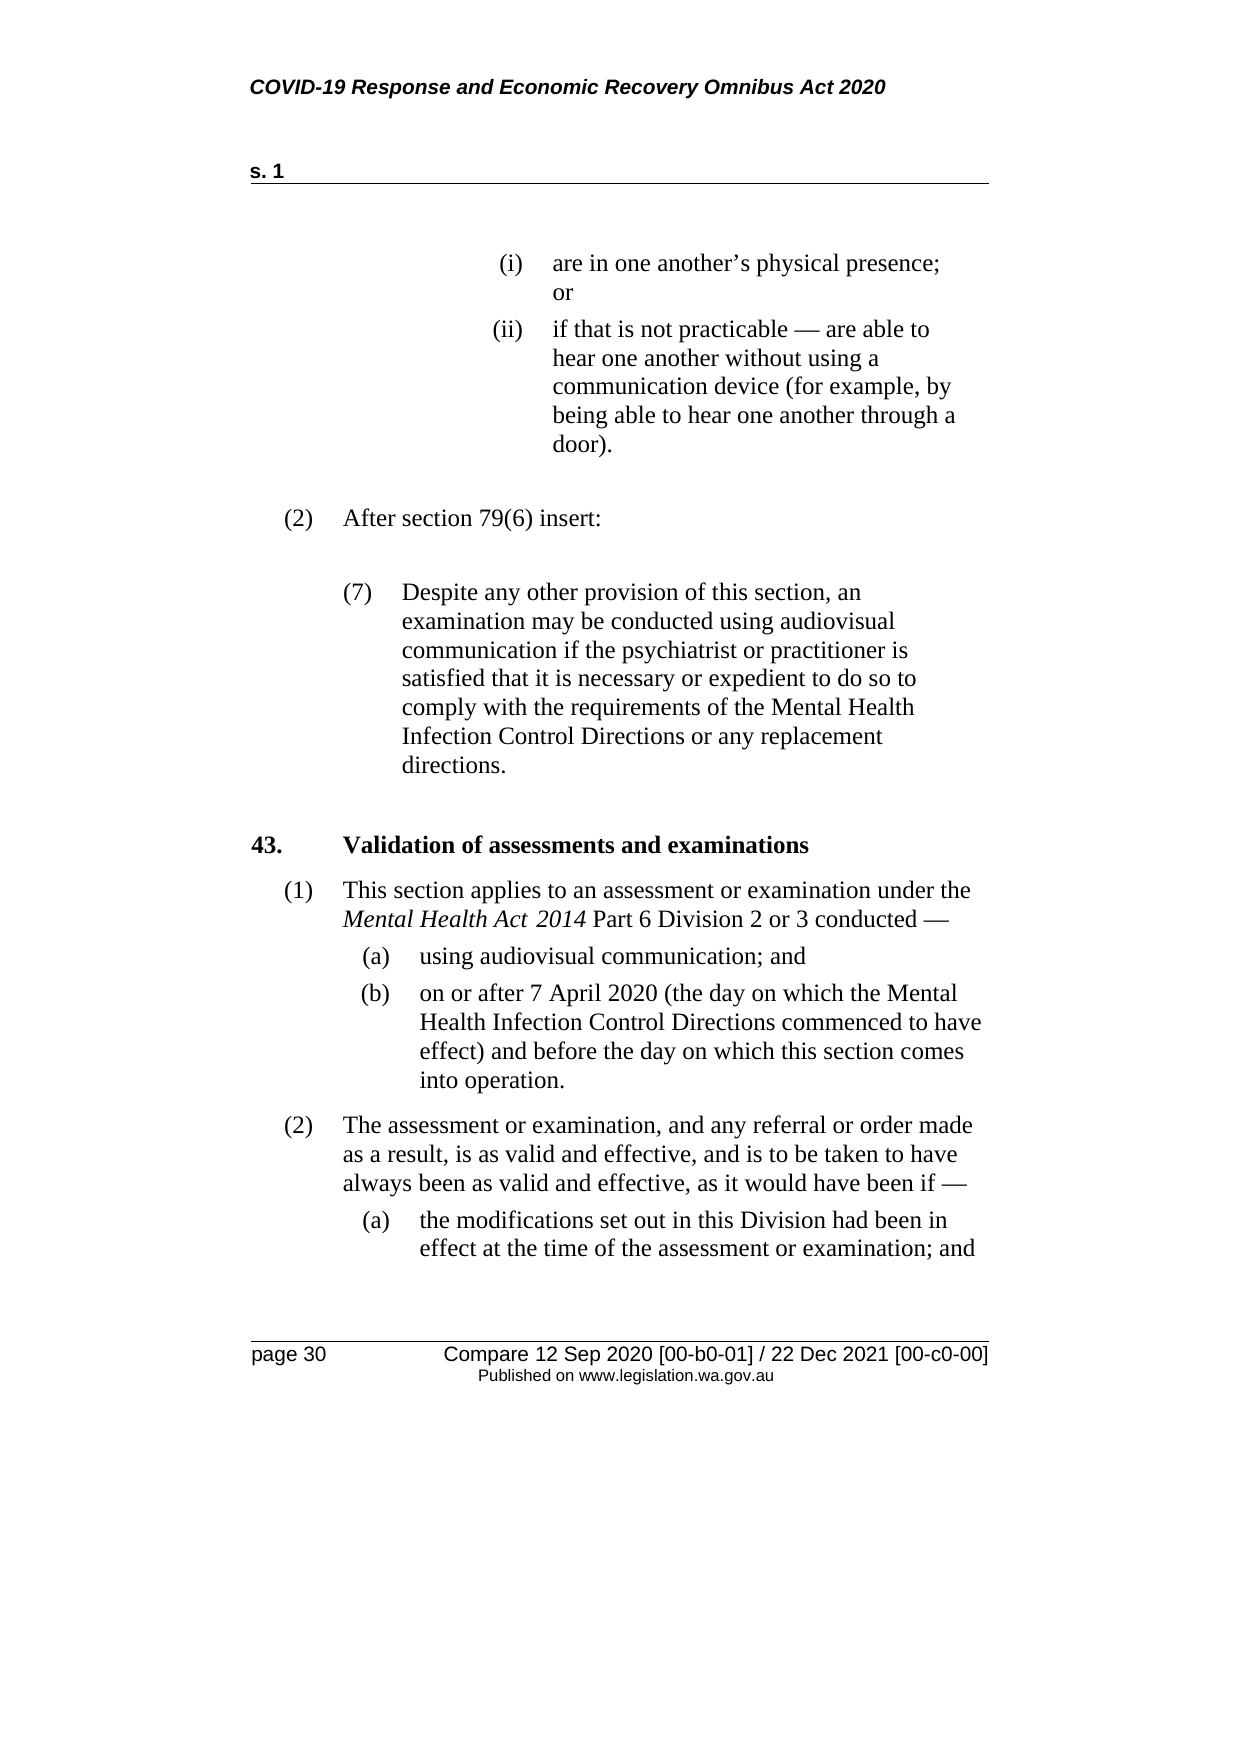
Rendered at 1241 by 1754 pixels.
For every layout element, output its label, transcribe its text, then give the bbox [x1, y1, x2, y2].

subtitle 43. Validation of assessments and examinations [251, 830, 989, 859]
text (b) on or after 7 April 2020 (the day on which the Mental Health Infection Control Directions commenced to have effect) and before the day on which this section comes into operation. [251, 978, 989, 1093]
text (2) After section 79(6) insert: [251, 503, 989, 532]
text (1) This section applies to an assessment or examination under the Mental Health Act 2014 Part 6 Division 2 or 3 conducted — [251, 876, 989, 933]
text (a) the modifications set out in this Division had been in effect at the time of the assessment or examination; and [251, 1205, 989, 1262]
text (ii) if that is not practicable — are able to hear one another without using a communication device (for example, by being able to hear one another through a door). [464, 314, 959, 458]
text (i) are in one another’s physical presence; or [464, 248, 959, 306]
text (7) Despite any other provision of this section, an examination may be conducted using audiovisual communication if the psychiatrist or practitioner is satisfied that it is necessary or expedient to do so to comply with the requirements of the Mental Health Infection Control Directions or any replacement directions. [313, 577, 959, 778]
text (a) using audiovisual communication; and [251, 941, 989, 970]
text (2) The assessment or examination, and any referral or order made as a result, is as valid and effective, and is to be taken to have always been as valid and effective, as it would have been if — [251, 1110, 989, 1196]
